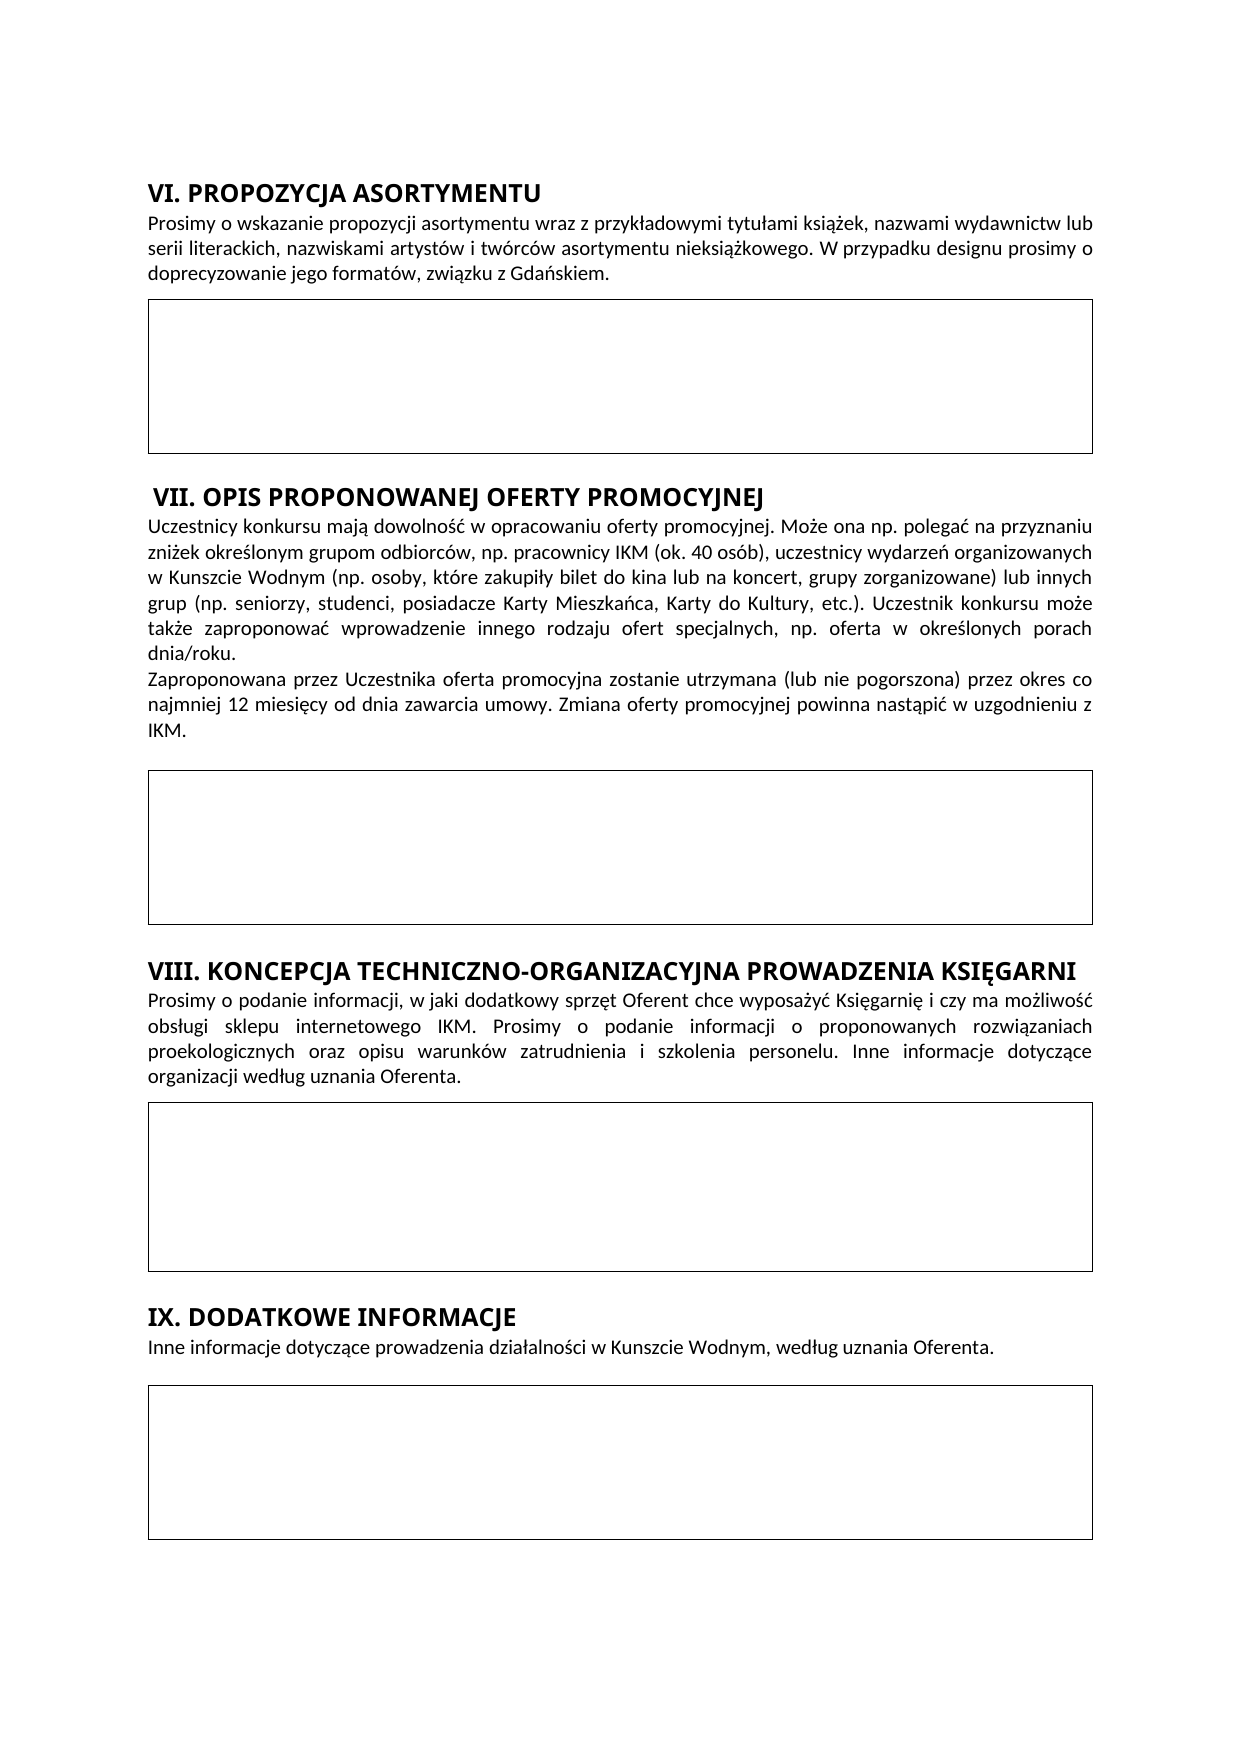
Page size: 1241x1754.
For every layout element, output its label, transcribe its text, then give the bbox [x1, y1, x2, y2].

text Prosimy o podanie informacji, w jaki dodatkowy sprzęt Oferent chce wyposażyć Księgarnię i czy ma możliwość obsługi sklepu internetowego IKM. Prosimy o podanie informacji o proponowanych rozwiązaniach proekologicznych oraz opisu warunków zatrudnienia i szkolenia personelu. Inne informacje dotyczące organizacji według uznania Oferenta. [148, 987, 1093, 1089]
text VIII. KONCEPCJA TECHNICZNO-ORGANIZACYJNA PROWADZENIA KSIĘGARNI [148, 953, 1093, 987]
text Zaproponowana przez Uczestnika oferta promocyjna zostanie utrzymana (lub nie pogorszona) przez okres co najmniej 12 miesięcy od dnia zawarcia umowy. Zmiana oferty promocyjnej powinna nastąpić w uzgodnieniu z IKM. [148, 666, 1093, 742]
text IX. DODATKOWE INFORMACJE [148, 1300, 1093, 1334]
table_header [149, 300, 1092, 453]
text Prosimy o wskazanie propozycji asortymentu wraz z przykładowymi tytułami książek, nazwami wydawnictw lub serii literackich, nazwiskami artystów i twórców asortymentu nieksiążkowego. W przypadku designu prosimy o doprecyzowanie jego formatów, związku z Gdańskiem. [148, 210, 1093, 286]
table_header [149, 1386, 1092, 1539]
text Uczestnicy konkursu mają dowolność w opracowaniu oferty promocyjnej. Może ona np. polegać na przyznaniu zniżek określonym grupom odbiorców, np. pracownicy IKM (ok. 40 osób), uczestnicy wydarzeń organizowanych w Kunszcie Wodnym (np. osoby, które zakupiły bilet do kina lub na koncert, grupy zorganizowane) lub innych grup (np. seniorzy, studenci, posiadacze Karty Mieszkańca, Karty do Kultury, etc.). Uczestnik konkursu może także zaproponować wprowadzenie innego rodzaju ofert specjalnych, np. oferta w określonych porach dnia/roku. [148, 513, 1093, 666]
table_header [149, 771, 1092, 924]
text Inne informacje dotyczące prowadzenia działalności w Kunszcie Wodnym, według uznania Oferenta. [148, 1334, 1093, 1359]
text VII. OPIS PROPONOWANEJ OFERTY PROMOCYJNEJ [148, 479, 1093, 513]
text VI. PROPOZYCJA ASORTYMENTU [148, 176, 1093, 210]
table_header [149, 1103, 1092, 1271]
